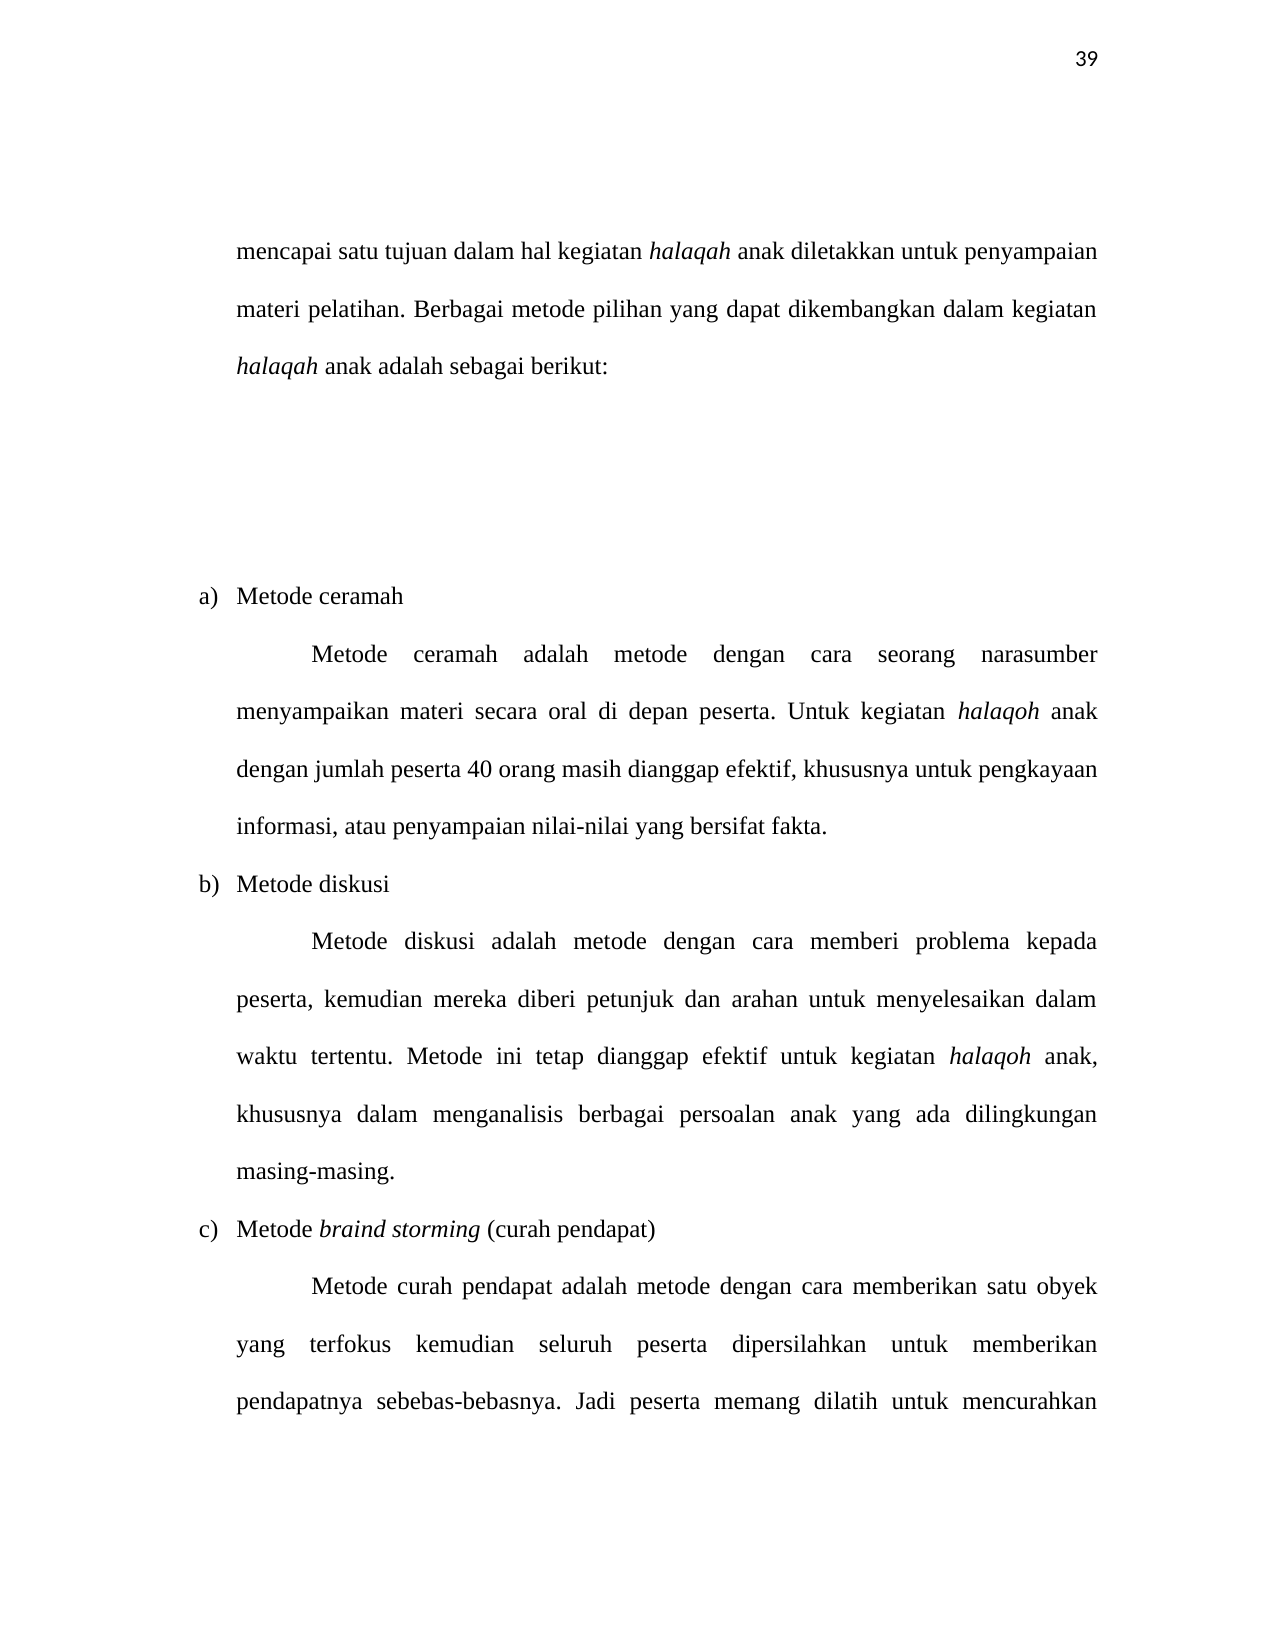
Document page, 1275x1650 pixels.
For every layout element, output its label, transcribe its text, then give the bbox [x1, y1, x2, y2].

list Metode diskusi adalah metode dengan cara memberi problema kepada peserta, kemudian mereka diberi petunjuk dan arahan untuk menyelesaikan dalam waktu tertentu. Metode ini tetap dianggap efektif untuk kegiatan halaqoh anak, khususnya dalam menganalisis berbagai persoalan anak yang ada dilingkungan masing-masing. [236, 926, 1098, 1185]
list Metode diskusi [199, 869, 1098, 897]
list Metode braind storming (curah pendapat) [199, 1214, 1098, 1242]
list Metode ceramah [199, 581, 1098, 610]
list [236, 1271, 1098, 1415]
list Metode ceramah adalah metode dengan cara seorang narasumber menyampaikan materi secara oral di depan peserta. Untuk kegiatan halaqoh anak dengan jumlah peserta 40 orang masih dianggap efektif, khususnya untuk pengkayaan informasi, atau penyampaian nilai-nilai yang bersifat fakta. [236, 639, 1098, 840]
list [236, 236, 1098, 380]
